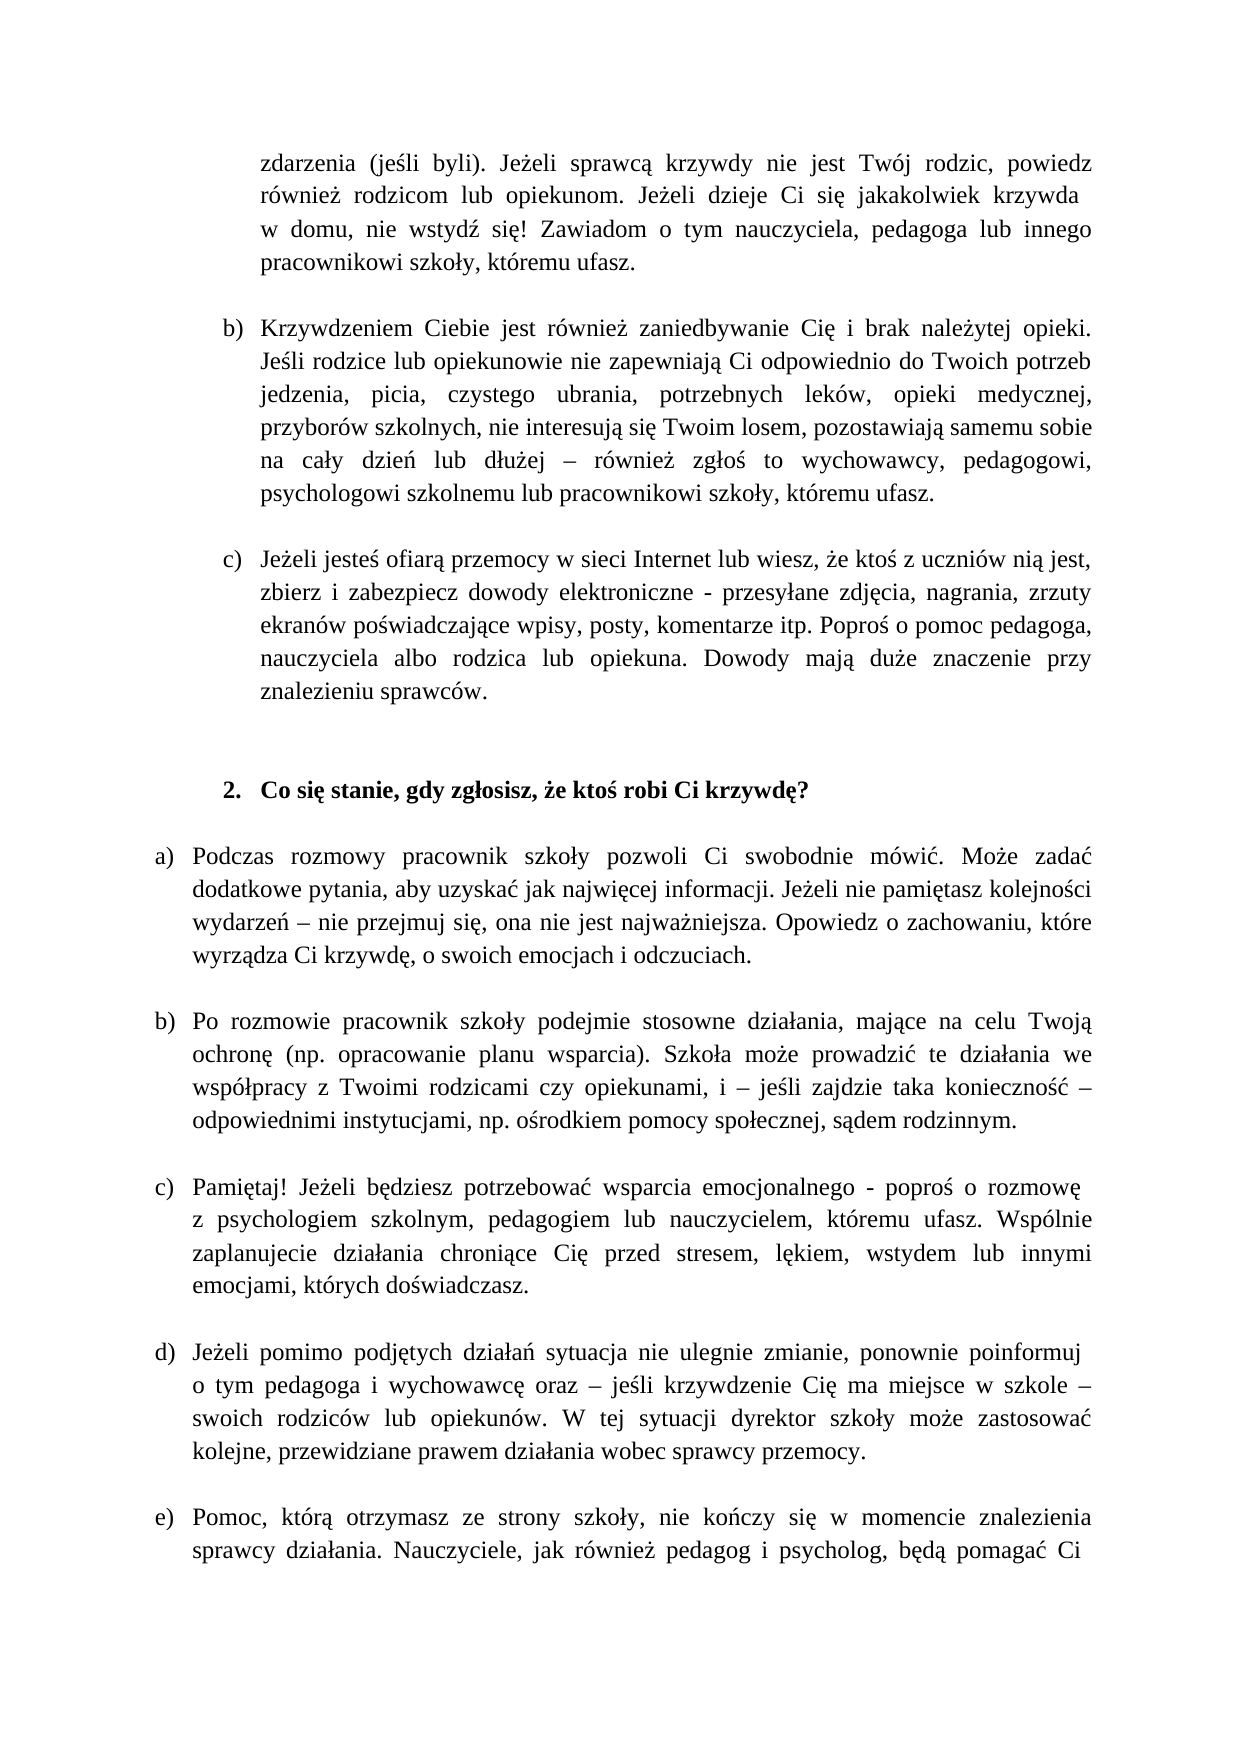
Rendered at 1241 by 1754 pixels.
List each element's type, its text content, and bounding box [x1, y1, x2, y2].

list Co się stanie, gdy zgłosisz, że ktoś robi Ci krzywdę? [223, 775, 1093, 804]
list Po rozmowie pracownik szkoły podejmie stosowne działania, mające na celu Twoją ochronę (np. opracowanie planu wsparcia). Szkoła może prowadzić te działania we współpracy z Twoimi rodzicami czy opiekunami, i – jeśli zajdzie taka konieczność – odpowiednimi instytucjami, np. ośrodkiem pomocy społecznej, sądem rodzinnym. [154, 1006, 1092, 1134]
list Pamiętaj! Jeżeli będziesz potrzebować wsparcia emocjonalnego - poproś o rozmowę z psychologiem szkolnym, pedagogiem lub nauczycielem, któremu ufasz. Wspólnie zaplanujecie działania chroniące Cię przed stresem, lękiem, wstydem lub innymi emocjami, których doświadczasz. [154, 1172, 1093, 1299]
list Krzywdzeniem Ciebie jest również zaniedbywanie Cię i brak należytej opieki. Jeśli rodzice lub opiekunowie nie zapewniają Ci odpowiednio do Twoich potrzeb jedzenia, picia, czystego ubrania, potrzebnych leków, opieki medycznej, przyborów szkolnych, nie interesują się Twoim losem, pozostawiają samemu sobie na cały dzień lub dłużej – również zgłoś to wychowawcy, pedagogowi, psychologowi szkolnemu lub pracownikowi szkoły, któremu ufasz. [223, 313, 1093, 507]
list Podczas rozmowy pracownik szkoły pozwoli Ci swobodnie mówić. Może zadać dodatkowe pytania, aby uzyskać jak najwięcej informacji. Jeżeli nie pamiętasz kolejności wydarzeń – nie przejmuj się, ona nie jest najważniejsza. Opowiedz o zachowaniu, które wyrządza Ci krzywdę, o swoich emocjach i odczuciach. [154, 841, 1092, 969]
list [154, 1502, 1093, 1563]
list Jeżeli pomimo podjętych działań sytuacja nie ulegnie zmianie, ponownie poinformuj o tym pedagoga i wychowawcę oraz – jeśli krzywdzenie Cię ma miejsce w szkole – swoich rodziców lub opiekunów. W tej sytuacji dyrektor szkoły może zastosować kolejne, przewidziane prawem działania wobec sprawcy przemocy. [154, 1337, 1093, 1464]
list Jeżeli jesteś ofiarą przemocy w sieci Internet lub wiesz, że ktoś z uczniów nią jest, zbierz i zabezpiecz dowody elektroniczne - przesyłane zdjęcia, nagrania, zrzuty ekranów poświadczające wpisy, posty, komentarze itp. Poproś o pomoc pedagoga, nauczyciela albo rodzica lub opiekuna. Dowody mają duże znaczenie przy znalezieniu sprawców. [223, 544, 1092, 705]
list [223, 148, 1093, 275]
